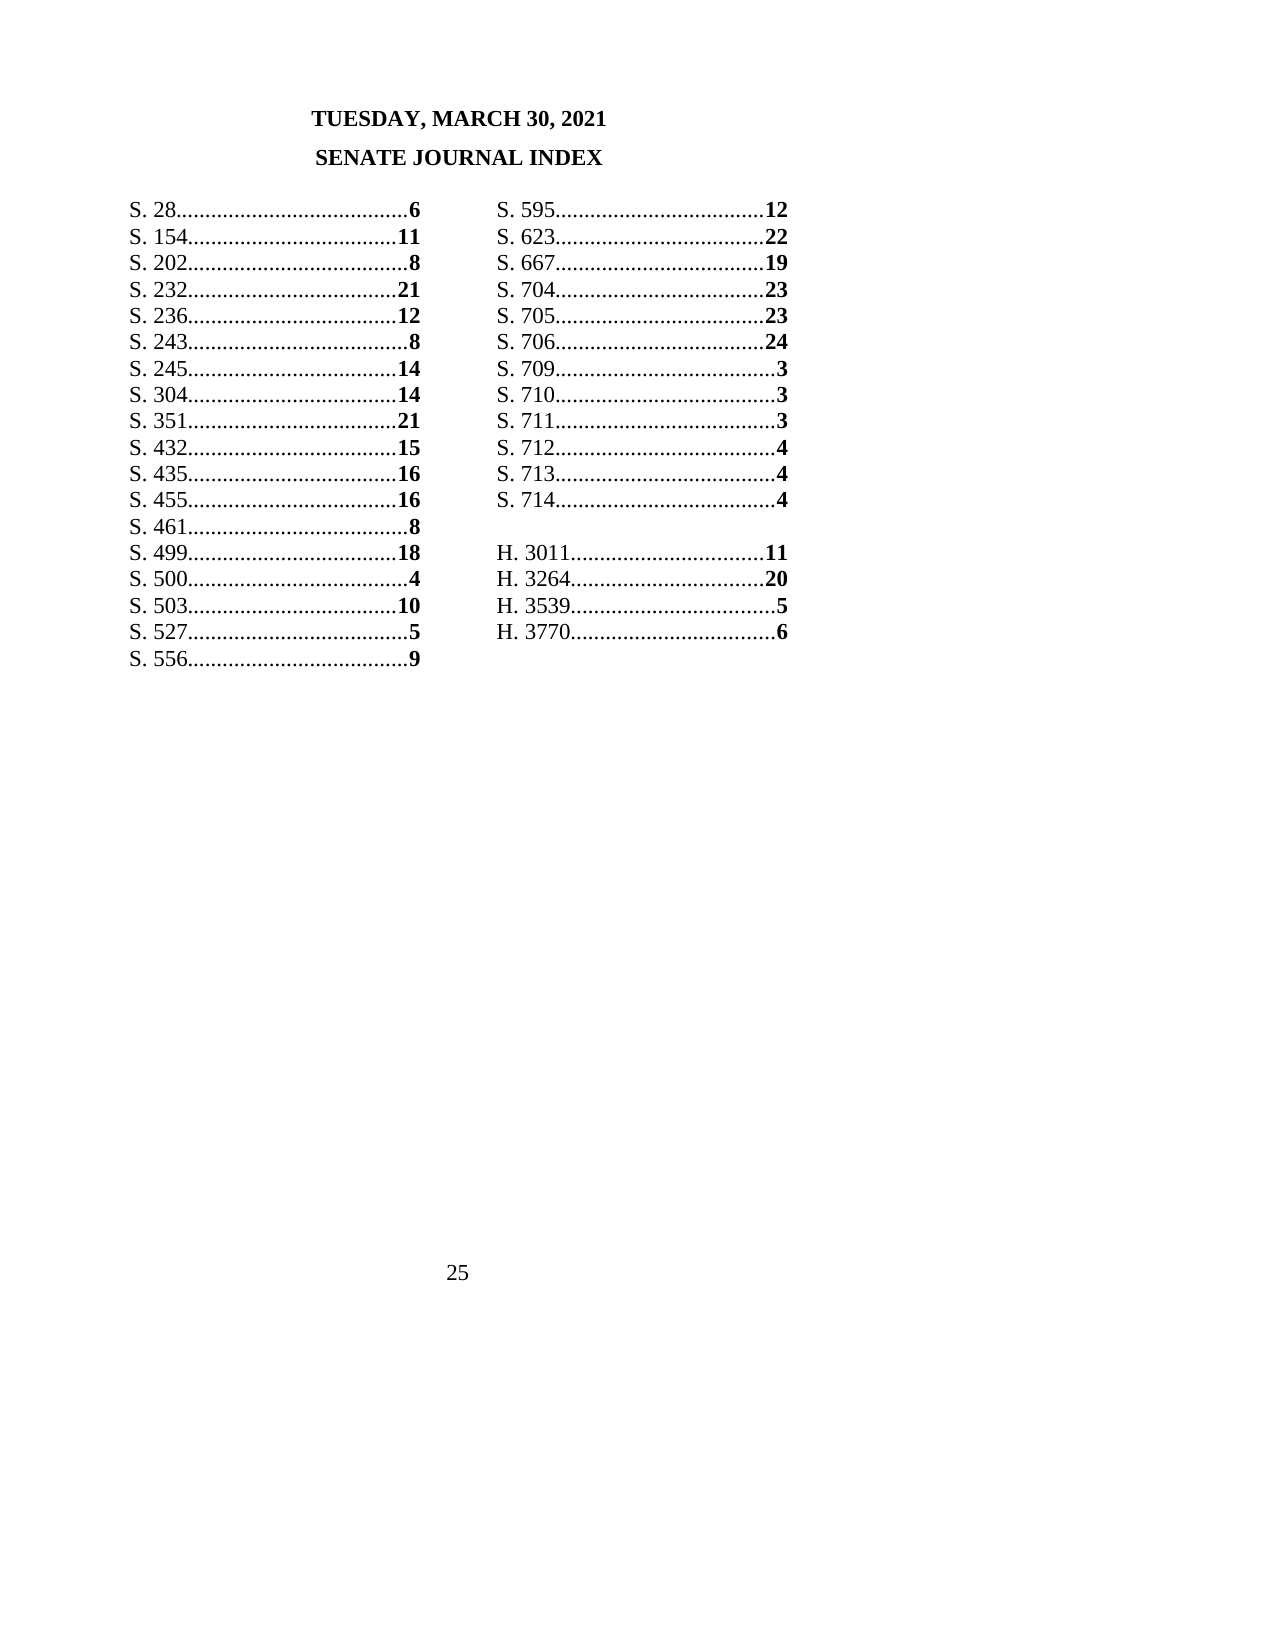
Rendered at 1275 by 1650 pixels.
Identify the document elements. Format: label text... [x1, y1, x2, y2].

text S. 202 8 [129, 249, 421, 276]
text S. 28 6 [129, 197, 421, 223]
text S. 595 12 [496, 197, 789, 223]
text H. 3770 6 [496, 618, 789, 644]
text S. 304 14 [129, 381, 421, 407]
text S. 709 3 [496, 355, 789, 381]
text SENATE JOURNAL INDEX [129, 144, 789, 170]
text S. 705 23 [496, 302, 789, 328]
text S. 556 9 [129, 644, 421, 671]
text S. 527 5 [129, 618, 421, 644]
text S. 243 8 [129, 328, 421, 355]
text S. 435 16 [129, 460, 421, 486]
text S. 499 18 [129, 539, 421, 566]
text S. 154 11 [129, 223, 421, 249]
text S. 232 21 [129, 276, 421, 302]
text S. 351 21 [129, 407, 421, 434]
text S. 245 14 [129, 355, 421, 381]
text S. 236 12 [129, 302, 421, 328]
text S. 461 8 [129, 513, 421, 539]
text S. 710 3 [496, 381, 789, 407]
text S. 704 23 [496, 276, 789, 302]
text S. 711 3 [496, 407, 789, 434]
text H. 3539 5 [496, 592, 789, 618]
text S. 712 4 [496, 434, 789, 460]
text S. 706 24 [496, 328, 789, 355]
text S. 500 4 [129, 566, 421, 592]
text S. 455 16 [129, 486, 421, 513]
text S. 503 10 [129, 592, 421, 618]
text H. 3264 20 [496, 566, 789, 592]
text H. 3011 11 [496, 539, 789, 566]
text S. 432 15 [129, 434, 421, 460]
text S. 667 19 [496, 249, 789, 276]
text S. 713 4 [496, 460, 789, 486]
text S. 714 4 [496, 486, 789, 513]
text S. 623 22 [496, 223, 789, 249]
